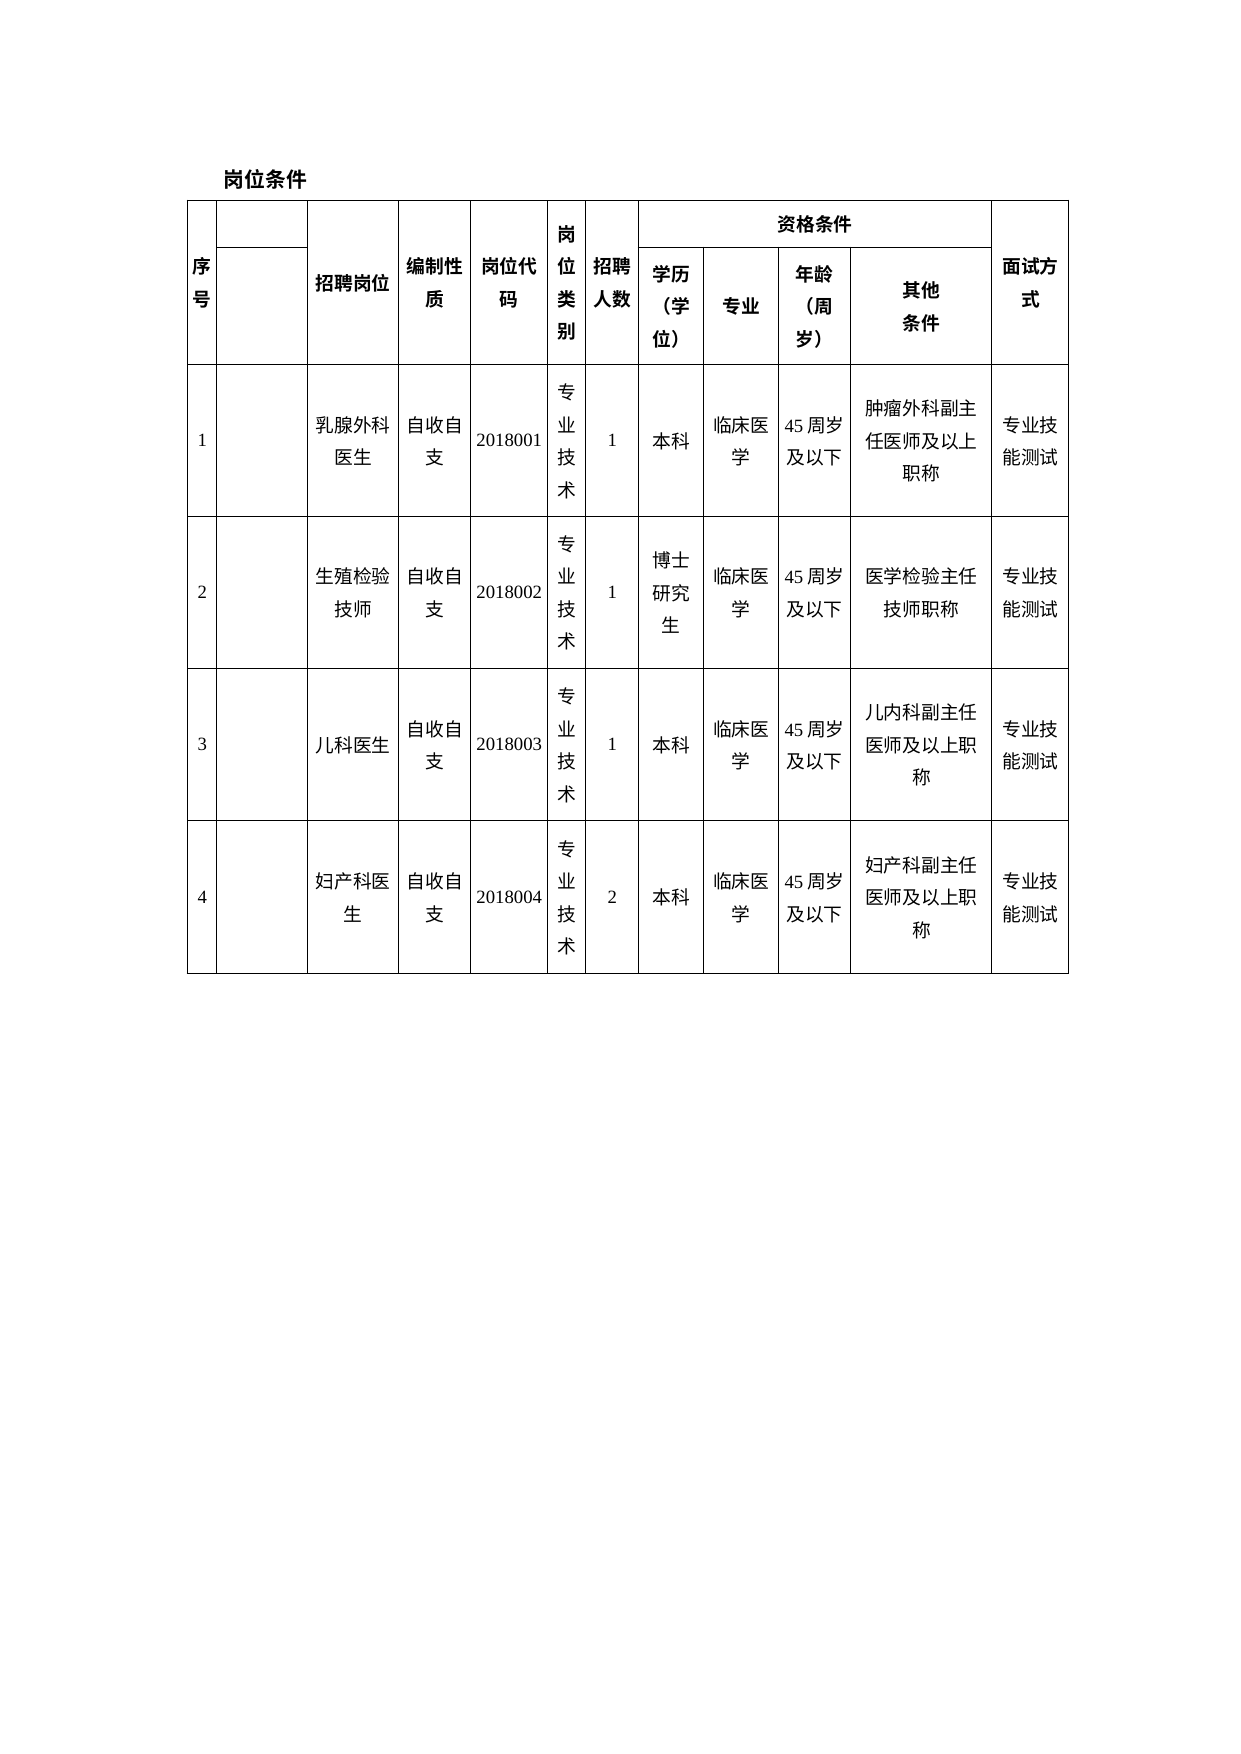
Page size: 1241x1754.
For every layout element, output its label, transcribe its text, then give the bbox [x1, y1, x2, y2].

table_cell 专业技术 [548, 821, 585, 973]
table_cell 乳腺外科 医生 [308, 365, 398, 516]
table_cell 学历 （学位） [639, 248, 703, 364]
table_cell 专业技术 [548, 669, 585, 819]
table_cell 其他 条件 [851, 248, 991, 364]
table_cell [217, 517, 307, 668]
table_cell 自收自支 [399, 821, 470, 973]
table_cell 2 [188, 517, 216, 668]
table_cell 临床医学 [704, 669, 778, 819]
table_cell [217, 248, 307, 364]
table_cell 妇产科副主任医师及以上职称 [851, 821, 991, 973]
table_cell 2018004 [471, 821, 547, 973]
table_header 招聘人数 [586, 201, 638, 364]
table_cell 本科 [639, 365, 703, 516]
table_cell 45周岁及以下 [779, 669, 850, 819]
table_cell 临床医学 [704, 821, 778, 973]
table_cell 生殖检验 技师 [308, 517, 398, 668]
table_header 资格条件 [639, 201, 991, 247]
table_cell 1 [586, 365, 638, 516]
table_cell 45周岁及以下 [779, 365, 850, 516]
table_cell 自收自支 [399, 365, 470, 516]
table_cell 1 [586, 669, 638, 819]
table_cell 本科 [639, 821, 703, 973]
table_cell 专业 [704, 248, 778, 364]
table_cell 45周岁及以下 [779, 517, 850, 668]
table_cell 1 [188, 365, 216, 516]
table_cell 3 [188, 669, 216, 819]
table_cell 专业技术 [548, 365, 585, 516]
table_cell [217, 821, 307, 973]
table_cell 2 [586, 821, 638, 973]
table_cell 肿瘤外科副主任医师及以上职称 [851, 365, 991, 516]
table_cell 2018002 [471, 517, 547, 668]
table_header 面试方式 [992, 201, 1068, 364]
table_cell 4 [188, 821, 216, 973]
text 岗位条件 [187, 162, 1053, 194]
table_cell 自收自支 [399, 669, 470, 819]
table_header [217, 201, 307, 247]
table_cell 临床医学 [704, 365, 778, 516]
table_cell 临床医学 [704, 517, 778, 668]
table_cell [217, 365, 307, 516]
table_cell 45周岁及以下 [779, 821, 850, 973]
table_header 编制性质 [399, 201, 470, 364]
table_cell 专业技能测试 [992, 821, 1068, 973]
table_cell 博士 研究生 [639, 517, 703, 668]
table_cell 2018001 [471, 365, 547, 516]
table_cell 自收自支 [399, 517, 470, 668]
table_cell 专业技术 [548, 517, 585, 668]
table_cell 专业技能测试 [992, 517, 1068, 668]
table_cell 本科 [639, 669, 703, 819]
table_cell 年龄 （周岁） [779, 248, 850, 364]
table_cell 专业技能测试 [992, 669, 1068, 819]
table_cell 妇产科医生 [308, 821, 398, 973]
table_cell 专业技能测试 [992, 365, 1068, 516]
table_cell [217, 669, 307, 819]
table_header 岗位代码 [471, 201, 547, 364]
table_cell 医学检验主任技师职称 [851, 517, 991, 668]
table_cell 2018003 [471, 669, 547, 819]
table_cell 1 [586, 517, 638, 668]
table_header 招聘岗位 [308, 201, 398, 364]
table_cell 儿内科副主任医师及以上职称 [851, 669, 991, 819]
table_header 岗位类别 [548, 201, 585, 364]
table_header 序号 [188, 201, 216, 364]
table_cell 儿科医生 [308, 669, 398, 819]
